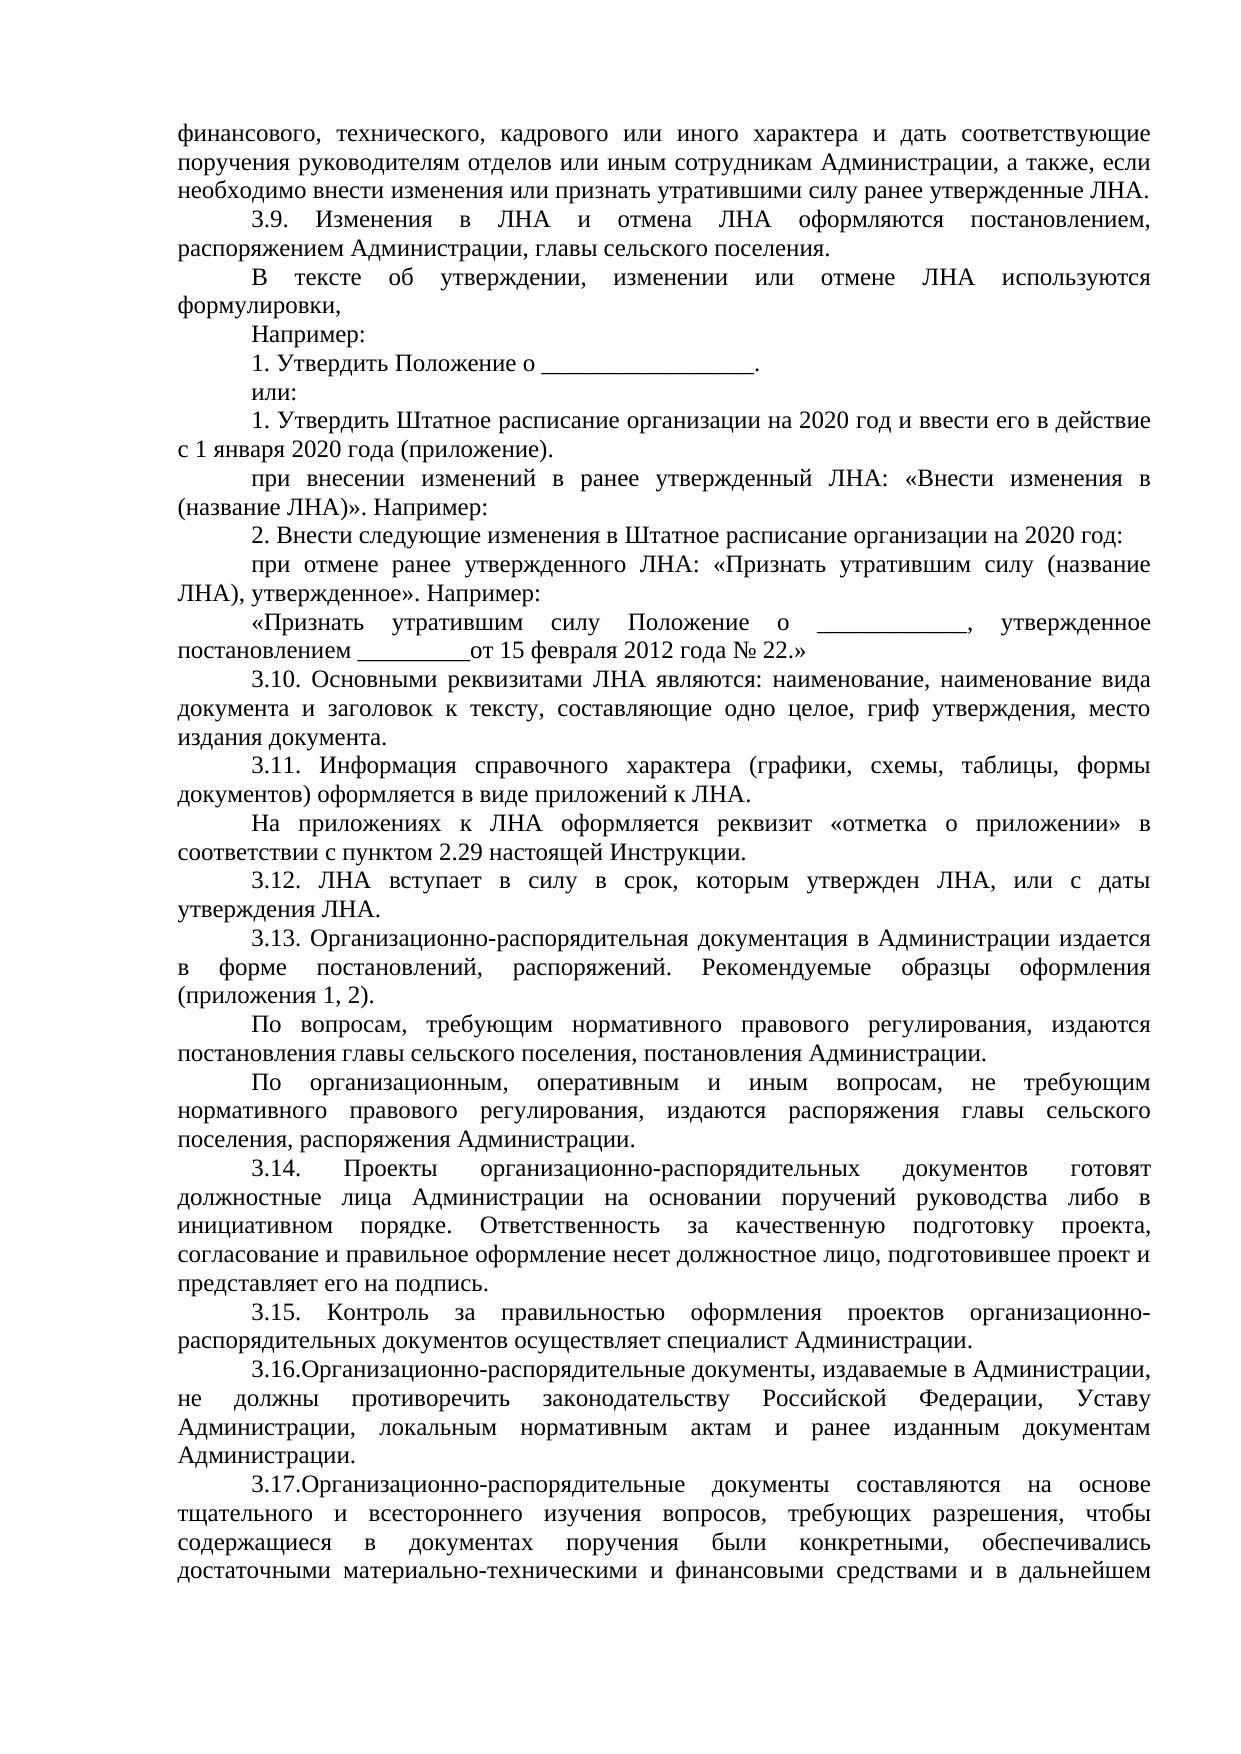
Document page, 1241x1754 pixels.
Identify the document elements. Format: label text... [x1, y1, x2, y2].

text 3.12. ЛНА вступает в силу в срок, которым утвержден ЛНА, или с даты утверждения ЛНА. [177, 866, 1152, 923]
text 3.11. Информация справочного характера (графики, схемы, таблицы, формы документов) оформляется в виде приложений к ЛНА. [177, 751, 1152, 808]
text 3.14. Проекты организационно-распорядительных документов готовят должностные лица Администрации на основании поручений руководства либо в инициативном порядке. Ответственность за качественную подготовку проекта, согласование и правильное оформление несет должностное лицо, подготовившее проект и представляет его на подпись. [177, 1153, 1152, 1297]
text 2. Внести следующие изменения в Штатное расписание организации на 2020 год: [177, 521, 1152, 549]
text при отмене ранее утвержденного ЛНА: «Признать утратившим силу (название ЛНА), утвержденное». Например: [177, 549, 1152, 607]
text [177, 1469, 1152, 1584]
text 3.13. Организационно-распорядительная документация в Администрации издается в форме постановлений, распоряжений. Рекомендуемые образцы оформления (приложения 1, 2). [177, 923, 1152, 1009]
text при внесении изменений в ранее утвержденный ЛНА: «Внести изменения в (название ЛНА)». Например: [177, 463, 1152, 521]
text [177, 118, 1152, 204]
text «Признать утратившим силу Положение о ____________, утвержденное постановлением _________от 15 февраля 2012 года № 22.» [177, 607, 1152, 664]
text 3.9. Изменения в ЛНА и отмена ЛНА оформляются постановлением, распоряжением Администрации, главы сельского поселения. [177, 204, 1152, 262]
text 1. Утвердить Положение о _________________. [177, 348, 1152, 377]
text В тексте об утверждении, изменении или отмене ЛНА используются формулировки, [177, 262, 1152, 319]
text 1. Утвердить Штатное расписание организации на 2020 год и ввести его в действие с 1 января 2020 года (приложение). [177, 406, 1152, 463]
text 3.15. Контроль за правильностью оформления проектов организационно-распорядительных документов осуществляет специалист Администрации. [177, 1297, 1152, 1354]
text или: [177, 377, 1152, 406]
text 3.10. Основными реквизитами ЛНА являются: наименование, наименование вида документа и заголовок к тексту, составляющие одно целое, гриф утверждения, место издания документа. [177, 664, 1152, 751]
text По организационным, оперативным и иным вопросам, не требующим нормативного правового регулирования, издаются распоряжения главы сельского поселения, распоряжения Администрации. [177, 1067, 1152, 1153]
text Например: [177, 319, 1152, 348]
text 3.16.Организационно-распорядительные документы, издаваемые в Администрации, не должны противоречить законодательству Российской Федерации, Уставу Администрации, локальным нормативным актам и ранее изданным документам Администрации. [177, 1354, 1152, 1469]
text На приложениях к ЛНА оформляется реквизит «отметка о приложении» в соответствии с пунктом 2.29 настоящей Инструкции. [177, 808, 1152, 866]
text По вопросам, требующим нормативного правового регулирования, издаются постановления главы сельского поселения, постановления Администрации. [177, 1009, 1152, 1067]
